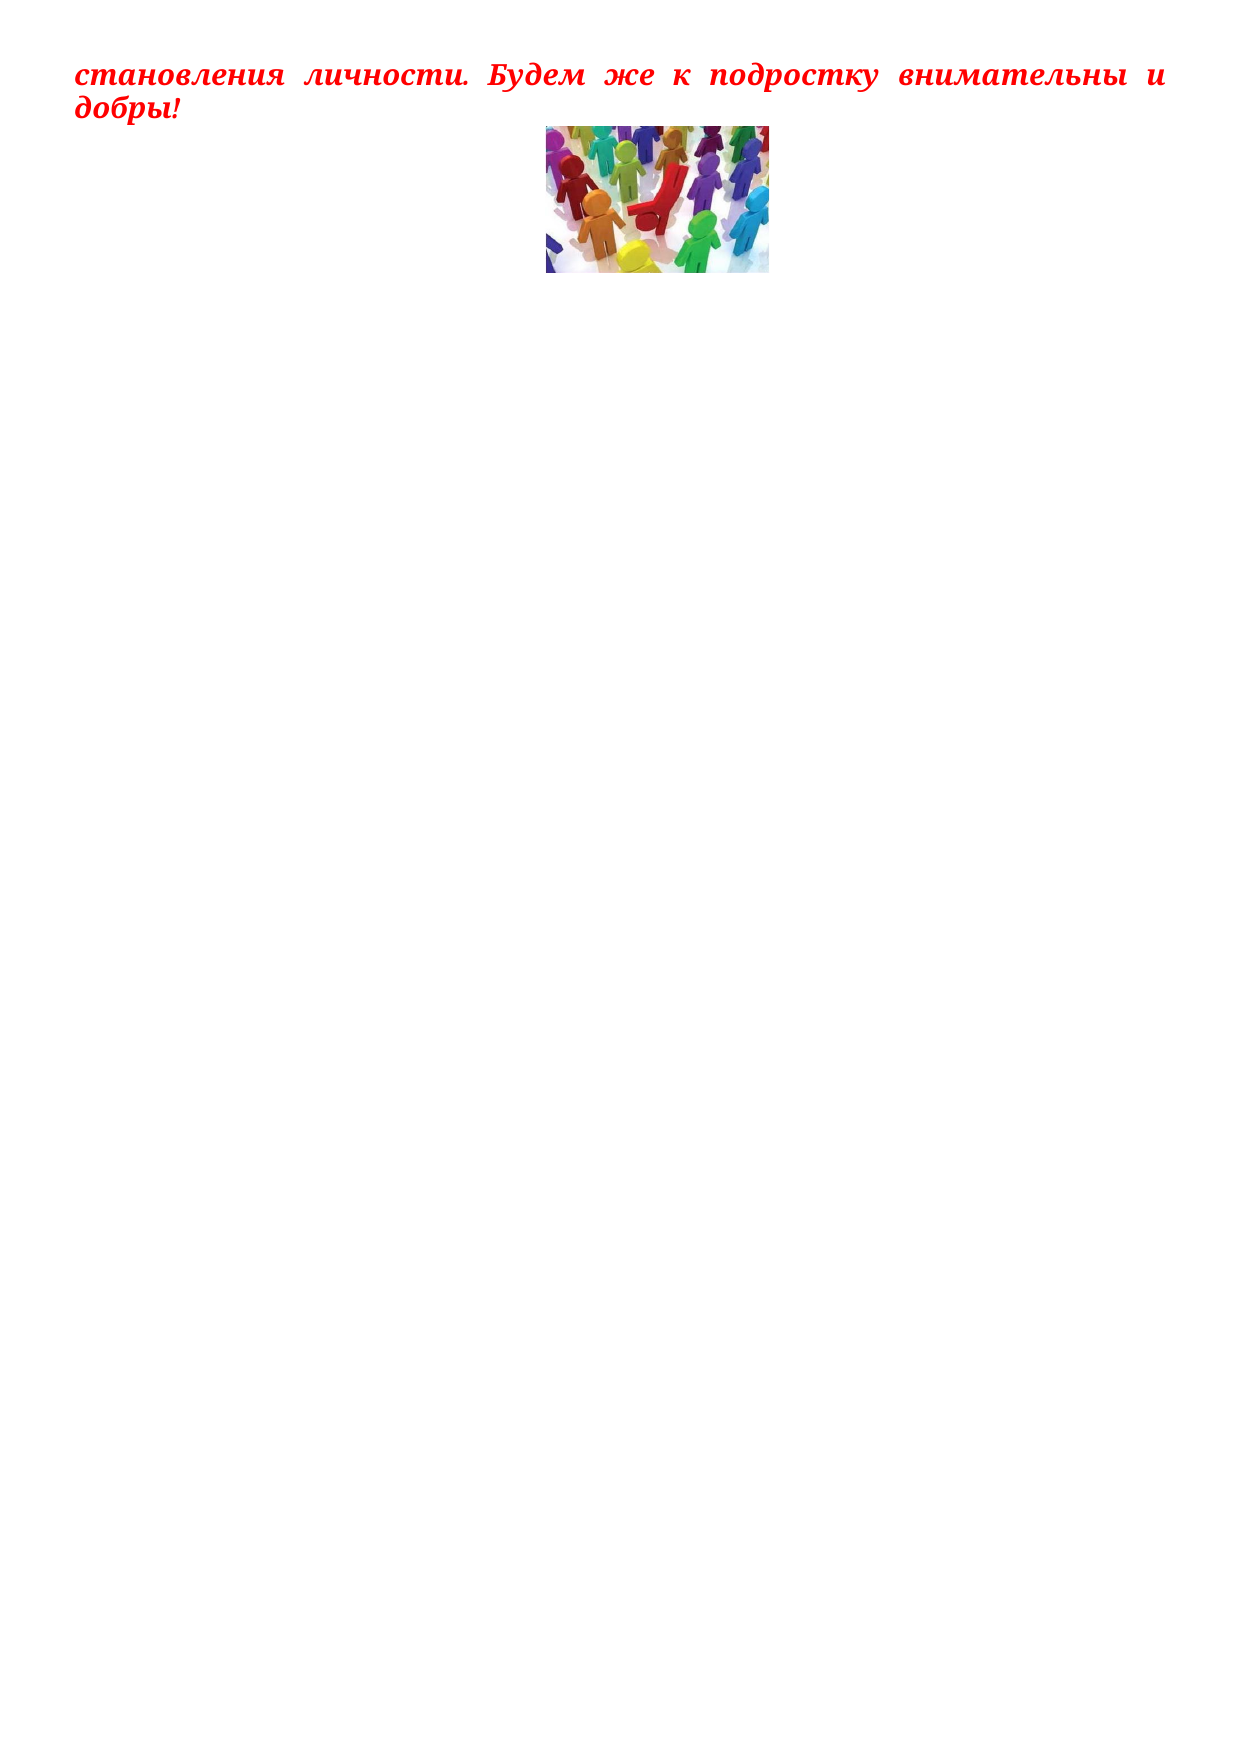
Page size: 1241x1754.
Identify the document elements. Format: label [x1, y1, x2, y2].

text [74, 59, 1167, 126]
picture [545, 126, 770, 273]
